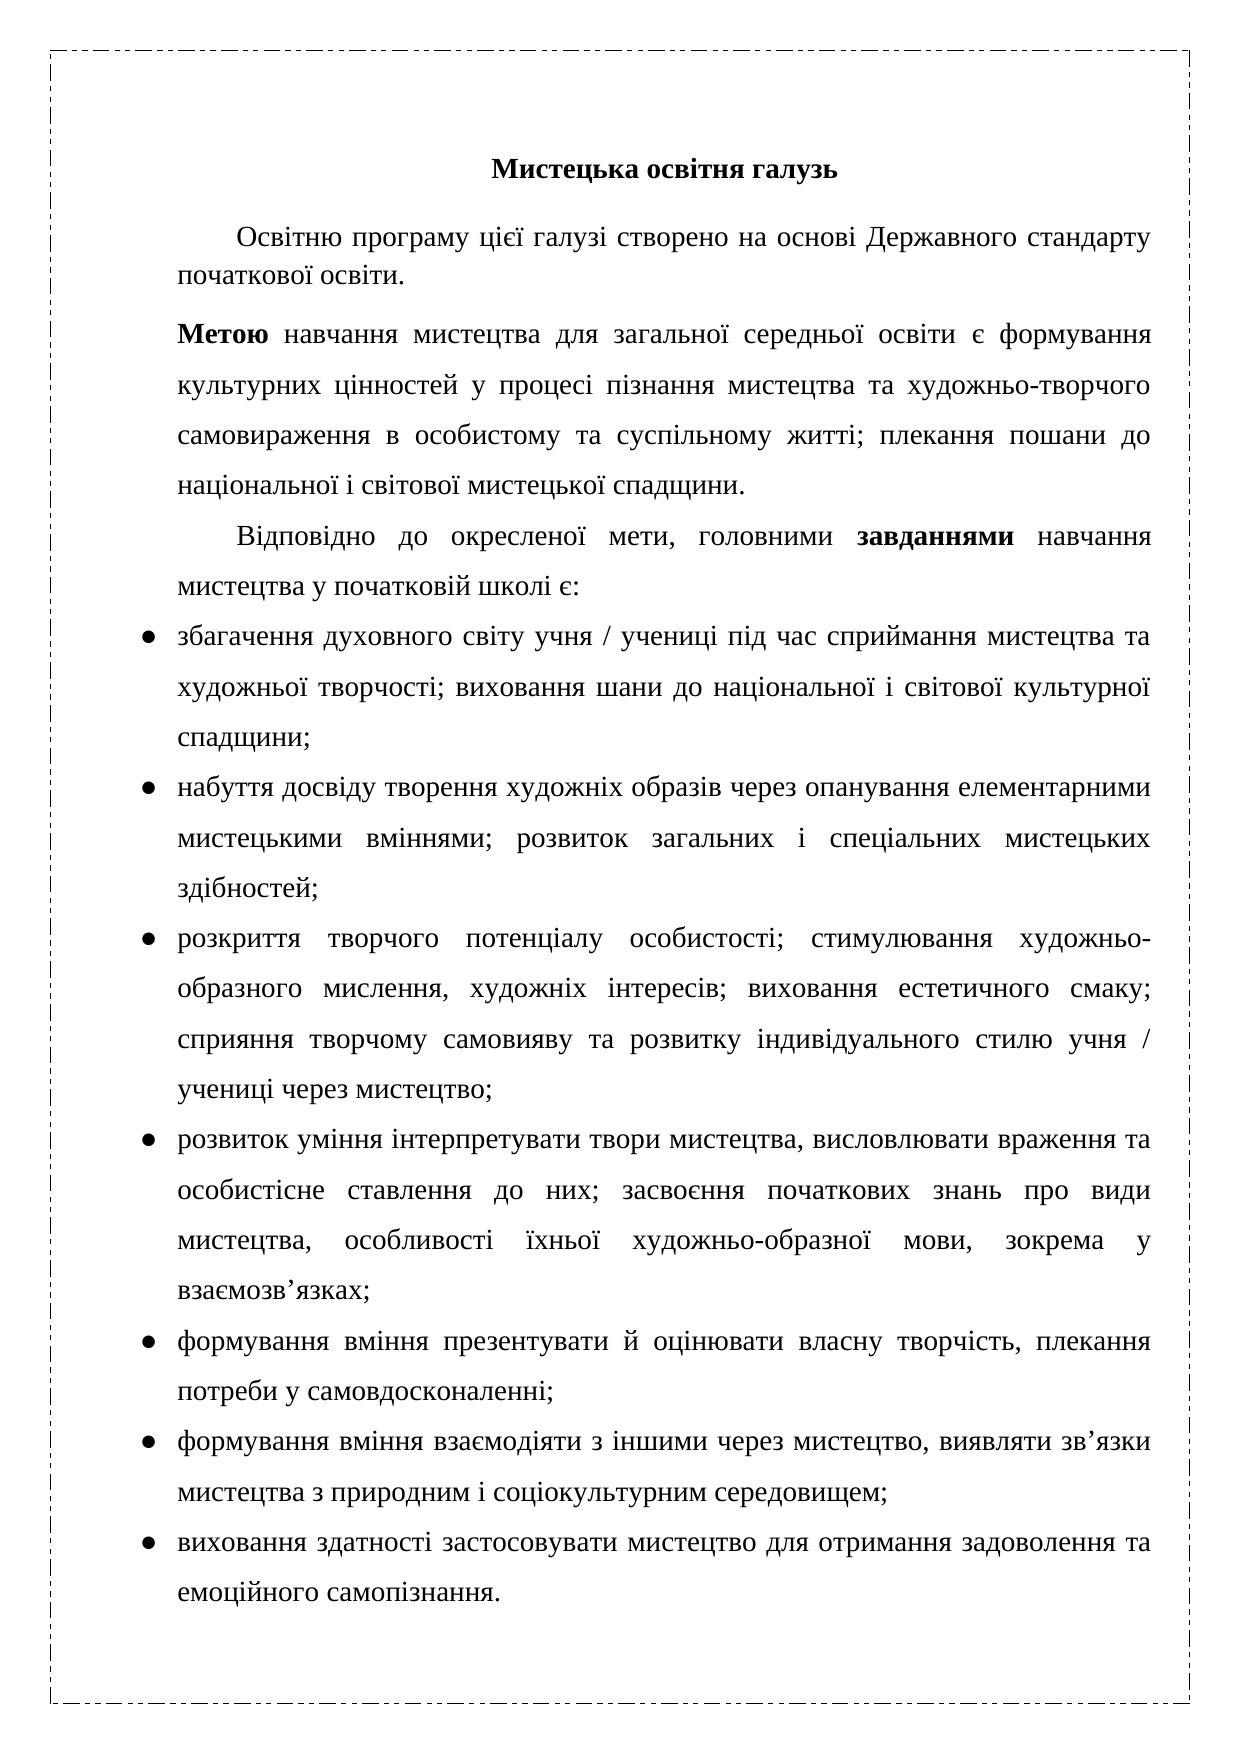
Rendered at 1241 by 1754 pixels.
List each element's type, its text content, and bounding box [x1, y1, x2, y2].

text Метою навчання мистецтва для загальної середньої освіти є формування культурних цінностей у процесі пізнання мистецтва та художньо-творчого самовираження в особистому та суспільному житті; плекання пошани до національної і світової мистецької спадщини. [177, 317, 1152, 501]
text Освітню програму цієї галузі створено на основі Державного стандарту початкової освіти. [177, 219, 1152, 291]
list формування вміння презентувати й оцінювати власну творчість, плекання потреби у самовдосконаленні; [139, 1323, 1152, 1407]
text Мистецька освітня галузь [177, 152, 1152, 185]
list формування вміння взаємодіяти з іншими через мистецтво, виявляти зв’язки мистецтва з природним і соціокультурним середовищем; [139, 1423, 1152, 1507]
list розкриття творчого потенціалу особистості; стимулювання художньо-образного мислення, художніх інтересів; виховання естетичного смаку; сприяння творчому самовияву та розвитку індивідуального стилю учня / учениці через мистецтво; [139, 920, 1152, 1105]
list розвиток уміння інтерпретувати твори мистецтва, висловлювати враження та особистісне ставлення до них; засвоєння початкових знань про види мистецтва, особливості їхньої художньо-образної мови, зокрема у взаємозв’язках; [139, 1122, 1152, 1306]
list збагачення духовного світу учня / учениці під час сприймання мистецтва та художньої творчості; виховання шани до національної і світової культурної спадщини; [139, 618, 1152, 753]
list виховання здатності застосовувати мистецтво для отримання задоволення та емоційного самопізнання. [139, 1524, 1152, 1608]
text Відповідно до окресленої мети, головними завданнями навчання мистецтва у початковій школі є: [177, 518, 1152, 602]
list набуття досвіду творення художніх образів через опанування елементарними мистецькими вміннями; розвиток загальних і спеціальних мистецьких здібностей; [139, 769, 1152, 903]
